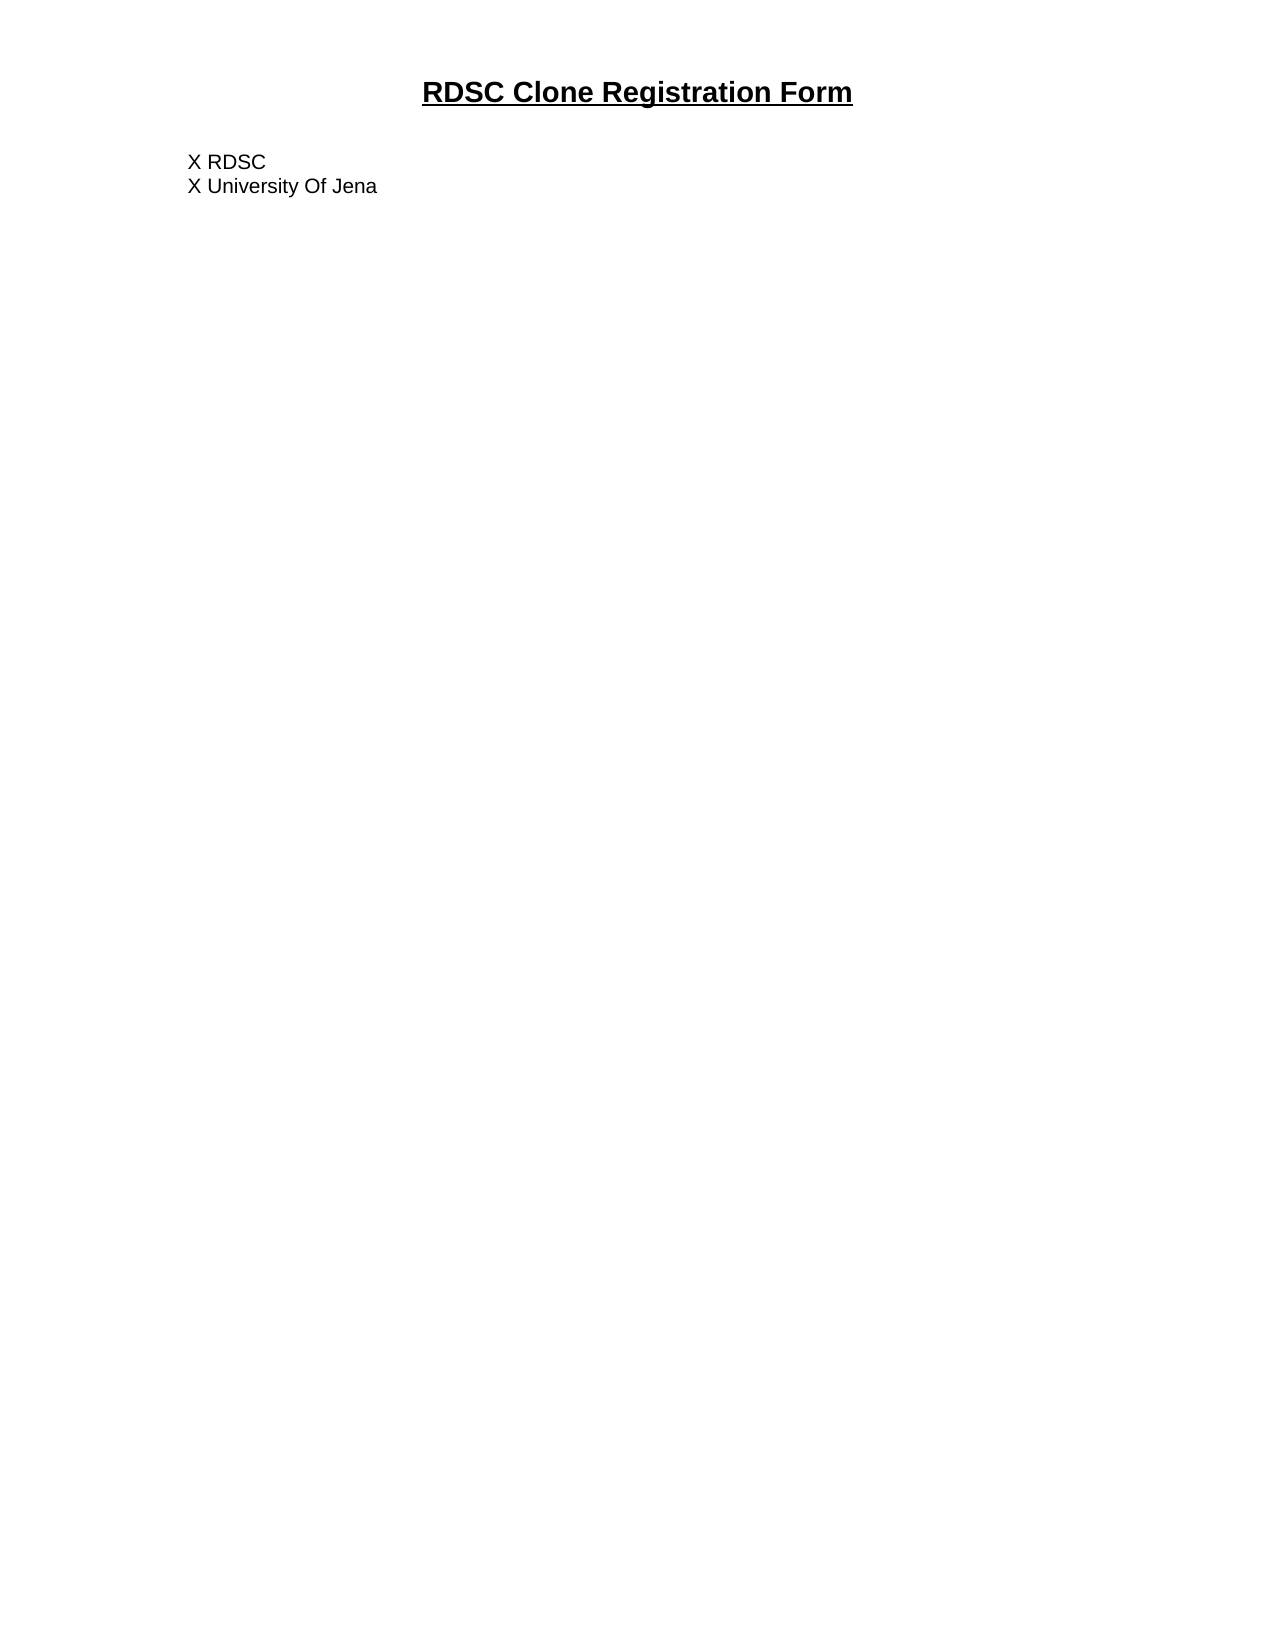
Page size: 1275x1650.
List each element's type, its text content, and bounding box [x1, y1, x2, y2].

text X University Of Jena [187, 174, 1087, 198]
text X RDSC [187, 150, 1087, 174]
